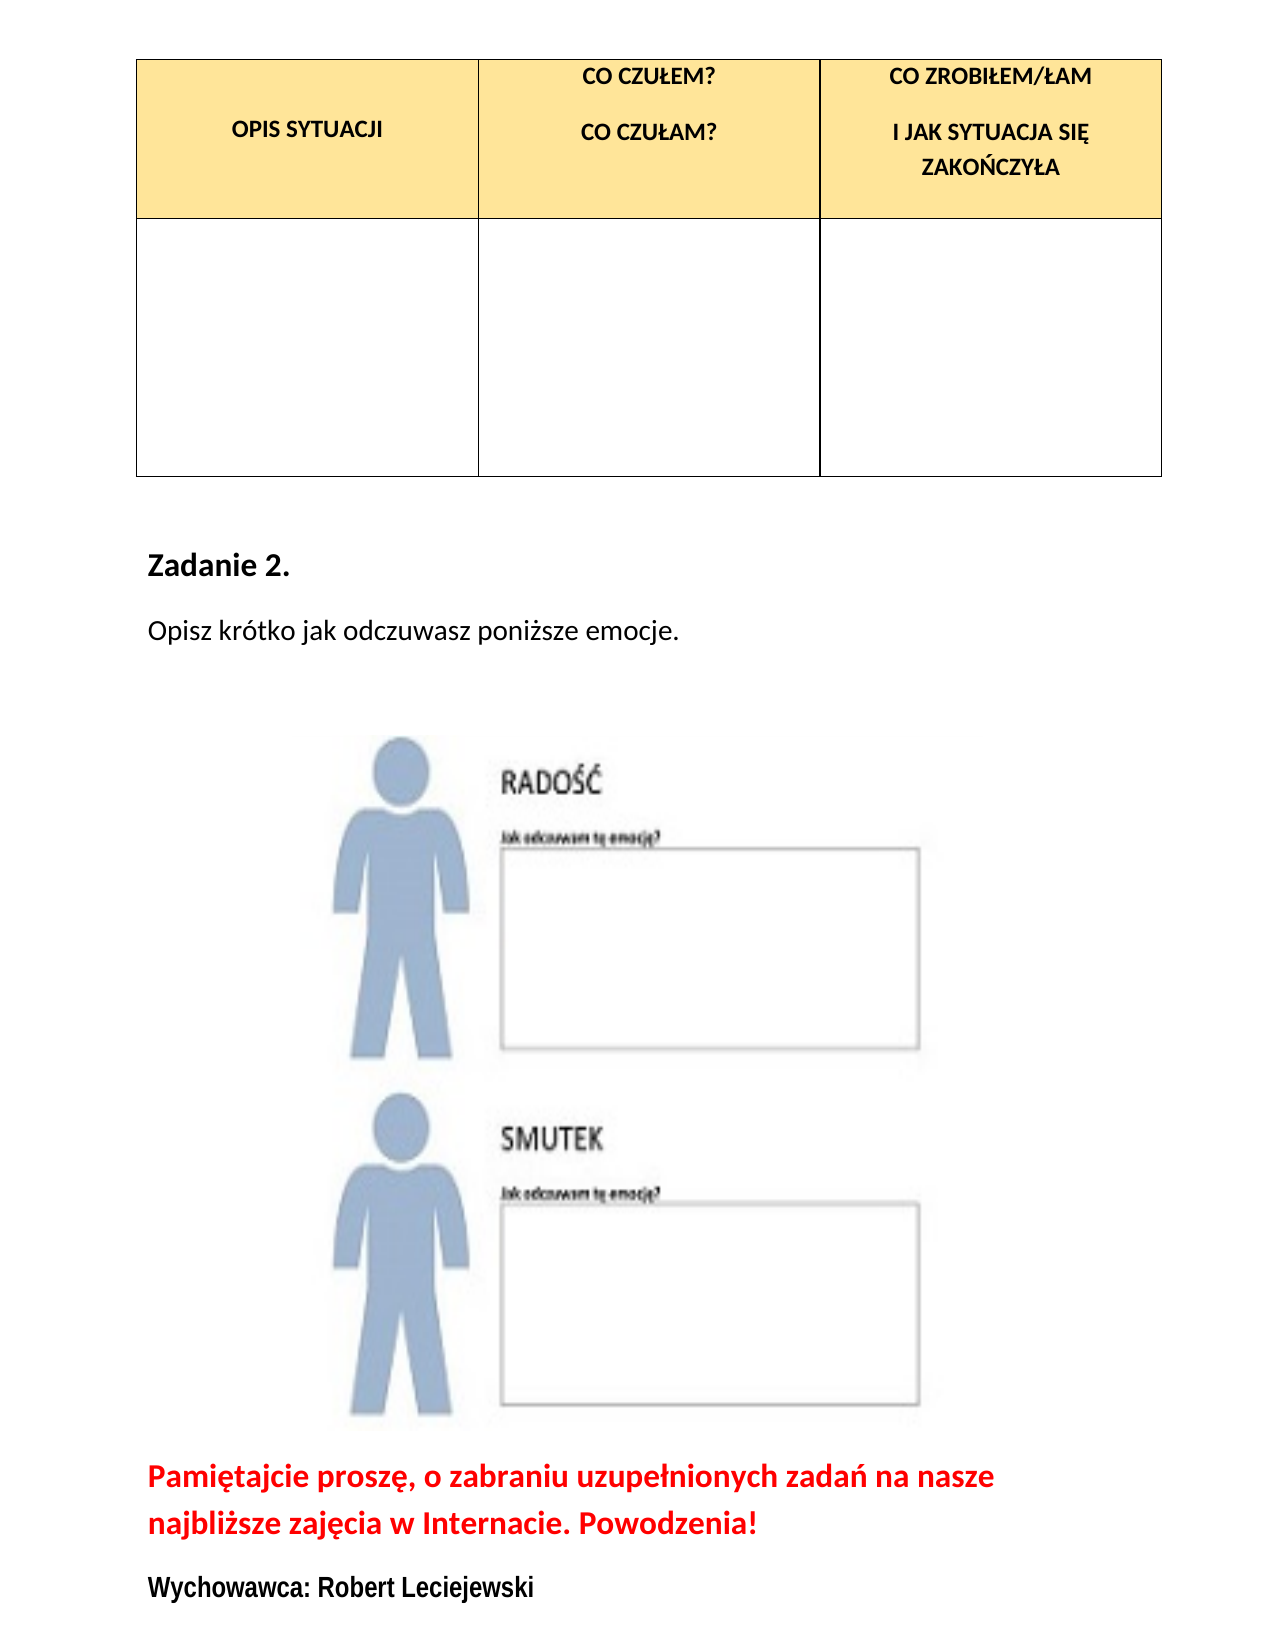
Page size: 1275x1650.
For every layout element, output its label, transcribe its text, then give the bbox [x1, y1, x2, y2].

table_cell [137, 219, 478, 476]
picture [291, 735, 984, 1431]
table_cell [821, 219, 1161, 476]
text Opisz krótko jak odczuwasz poniższe emocje. [148, 612, 1127, 647]
table_header CO ZROBIŁEM/ŁAM I JAK SYTUACJA SIĘ ZAKOŃCZYŁA [821, 60, 1161, 218]
table_header CO CZUŁEM? CO CZUŁAM? [479, 60, 819, 218]
table_cell [479, 219, 819, 476]
text Pamiętajcie proszę, o zabraniu uzupełnionych zadań na nasze najbliższe zajęcia w Internacie. Powodzenia! [148, 1455, 1127, 1543]
text Wychowawca: Robert Leciejewski [148, 1570, 1127, 1603]
table_header OPIS SYTUACJI [137, 60, 478, 218]
text Zadanie 2. [148, 544, 1127, 585]
